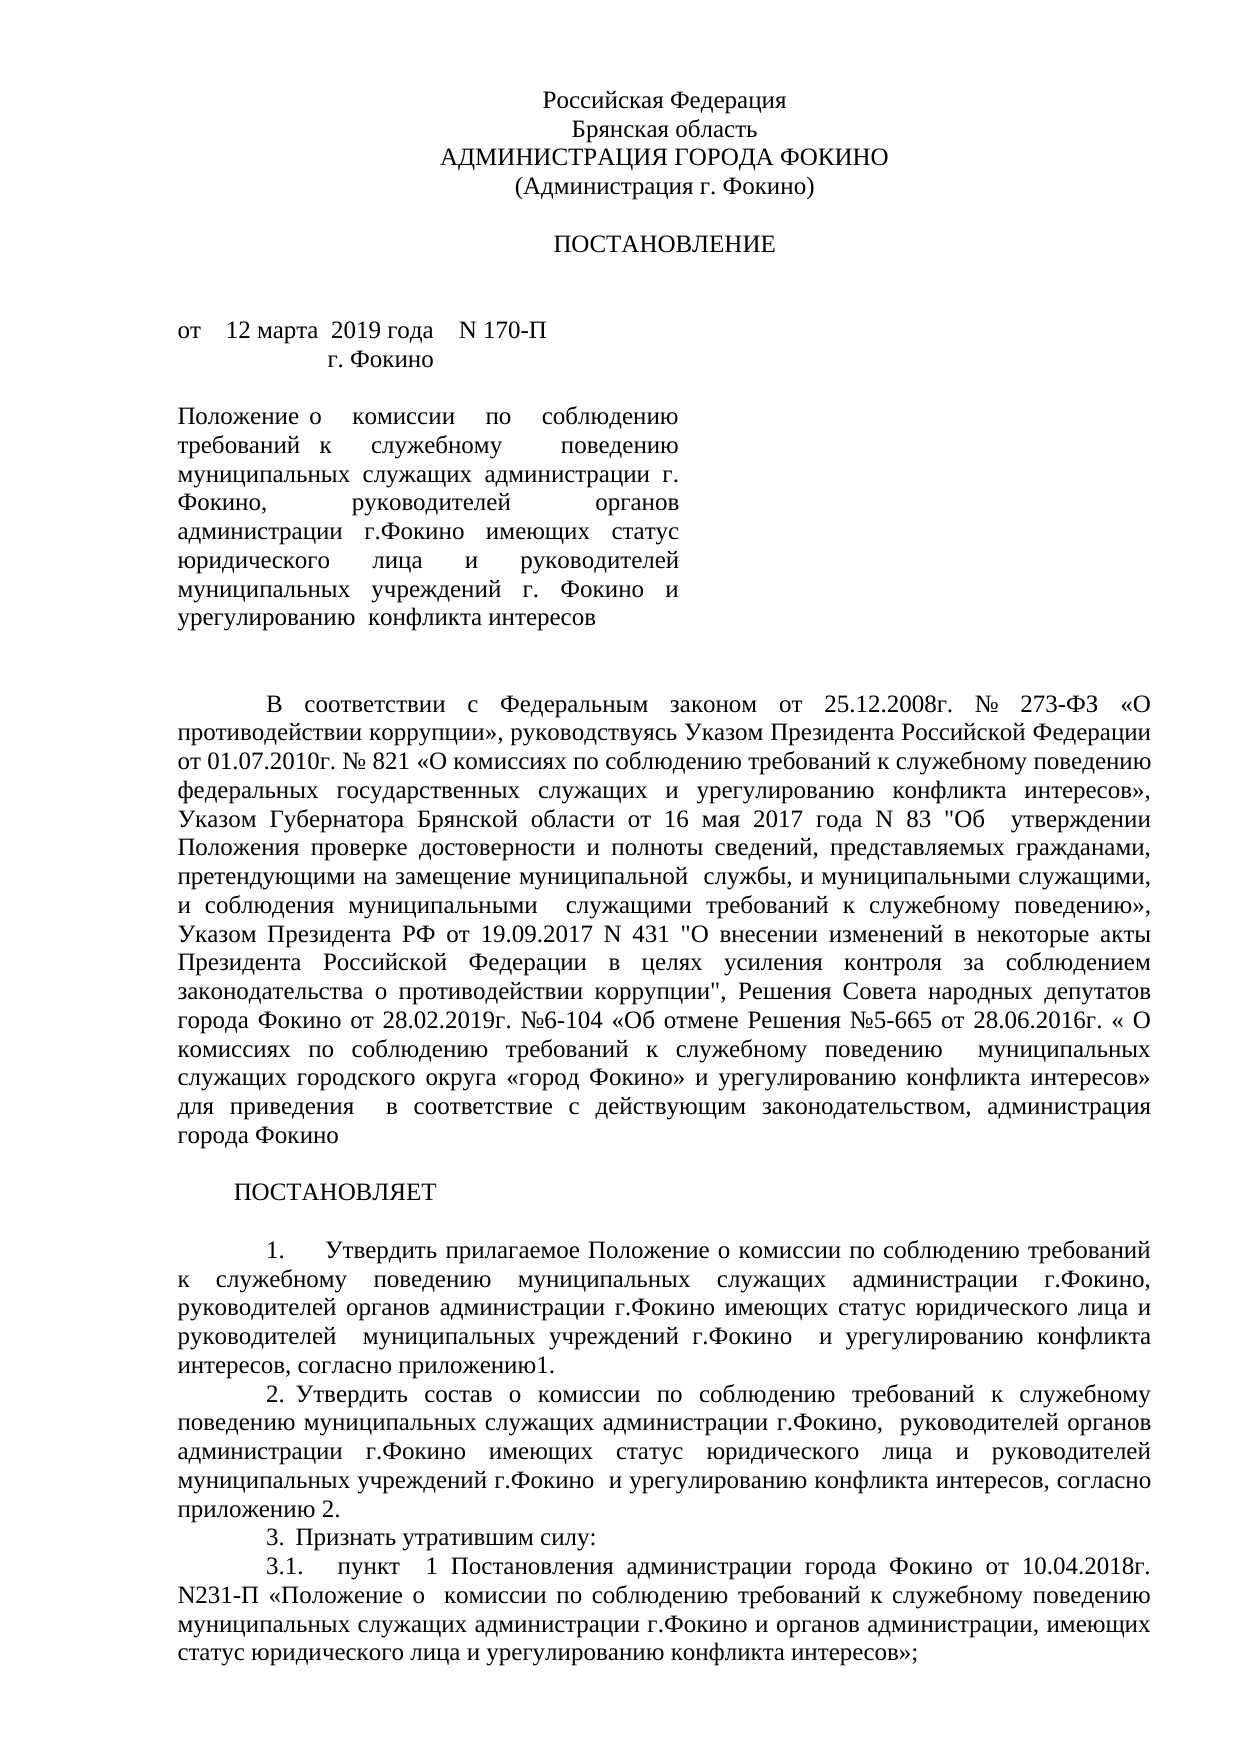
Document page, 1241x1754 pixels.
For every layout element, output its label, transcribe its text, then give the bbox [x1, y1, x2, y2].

text Брянская область [177, 114, 1152, 142]
text В соответствии с Федеральным законом от 25.12.2008г. № 273-ФЗ «О противодействии коррупции», руководствуясь Указом Президента Российской Федерации от 01.07.2010г. № 821 «О комиссиях по соблюдению требований к служебному поведению федеральных государственных служащих и урегулированию конфликта интересов», Указом Губернатора Брянской области от 16 мая 2017 года N 83 "Об утверждении Положения проверке достоверности и полноты сведений, представляемых гражданами, претендующими на замещение муниципальной службы, и муниципальными служащими, и соблюдения муниципальными служащими требований к служебному поведению», Указом Президента РФ от 19.09.2017 N 431 "О внесении изменений в некоторые акты Президента Российской Федерации в целях усиления контроля за соблюдением законодательства о противодействии коррупции", Решения Совета народных депутатов города Фокино от 28.02.2019г. №6-104 «Об отмене Решения №5-665 от 28.06.2016г. « О комиссиях по соблюдению требований к служебному поведению муниципальных служащих городского округа «город Фокино» и урегулированию конфликта интересов» для приведения в соответствие с действующим законодательством, администрация города Фокино [177, 689, 1152, 1149]
text АДМИНИСТРАЦИЯ ГОРОДА ФОКИНО [177, 142, 1152, 171]
list Утвердить состав о комиссии по соблюдению требований к служебному поведению муниципальных служащих администрации г.Фокино, руководителей органов администрации г.Фокино имеющих статус юридического лица и руководителей муниципальных учреждений г.Фокино и урегулированию конфликта интересов, согласно приложению 2. [177, 1379, 1152, 1522]
text ПОСТАНОВЛЯЕТ [177, 1177, 1152, 1206]
list пункт 1 Постановления администрации города Фокино от 10.04.2018г. N231-П «Положение о комиссии по соблюдению требований к служебному поведению муниципальных служащих администрации г.Фокино и органов администрации, имеющих статус юридического лица и урегулированию конфликта интересов»; [177, 1551, 1152, 1666]
text Положение о комиссии по соблюдению требований к служебному поведению муниципальных служащих администрации г. Фокино, руководителей органов администрации г.Фокино имеющих статус юридического лица и руководителей муниципальных учреждений г. Фокино и урегулированию конфликта интересов [177, 401, 679, 631]
list Утвердить прилагаемое Положение о комиссии по соблюдению требований к служебному поведению муниципальных служащих администрации г.Фокино, руководителей органов администрации г.Фокино имеющих статус юридического лица и руководителей муниципальных учреждений г.Фокино и урегулированию конфликта интересов, согласно приложению1. [177, 1235, 1152, 1379]
text ПОСТАНОВЛЕНИЕ [177, 229, 1152, 257]
text г. Фокино [177, 344, 1152, 372]
text от 12 марта 2019 года N 170-П [177, 315, 1152, 344]
text Российская Федерация [177, 85, 1152, 114]
list Признать утратившим силу: [177, 1522, 1152, 1551]
text (Администрация г. Фокино) [177, 171, 1152, 200]
